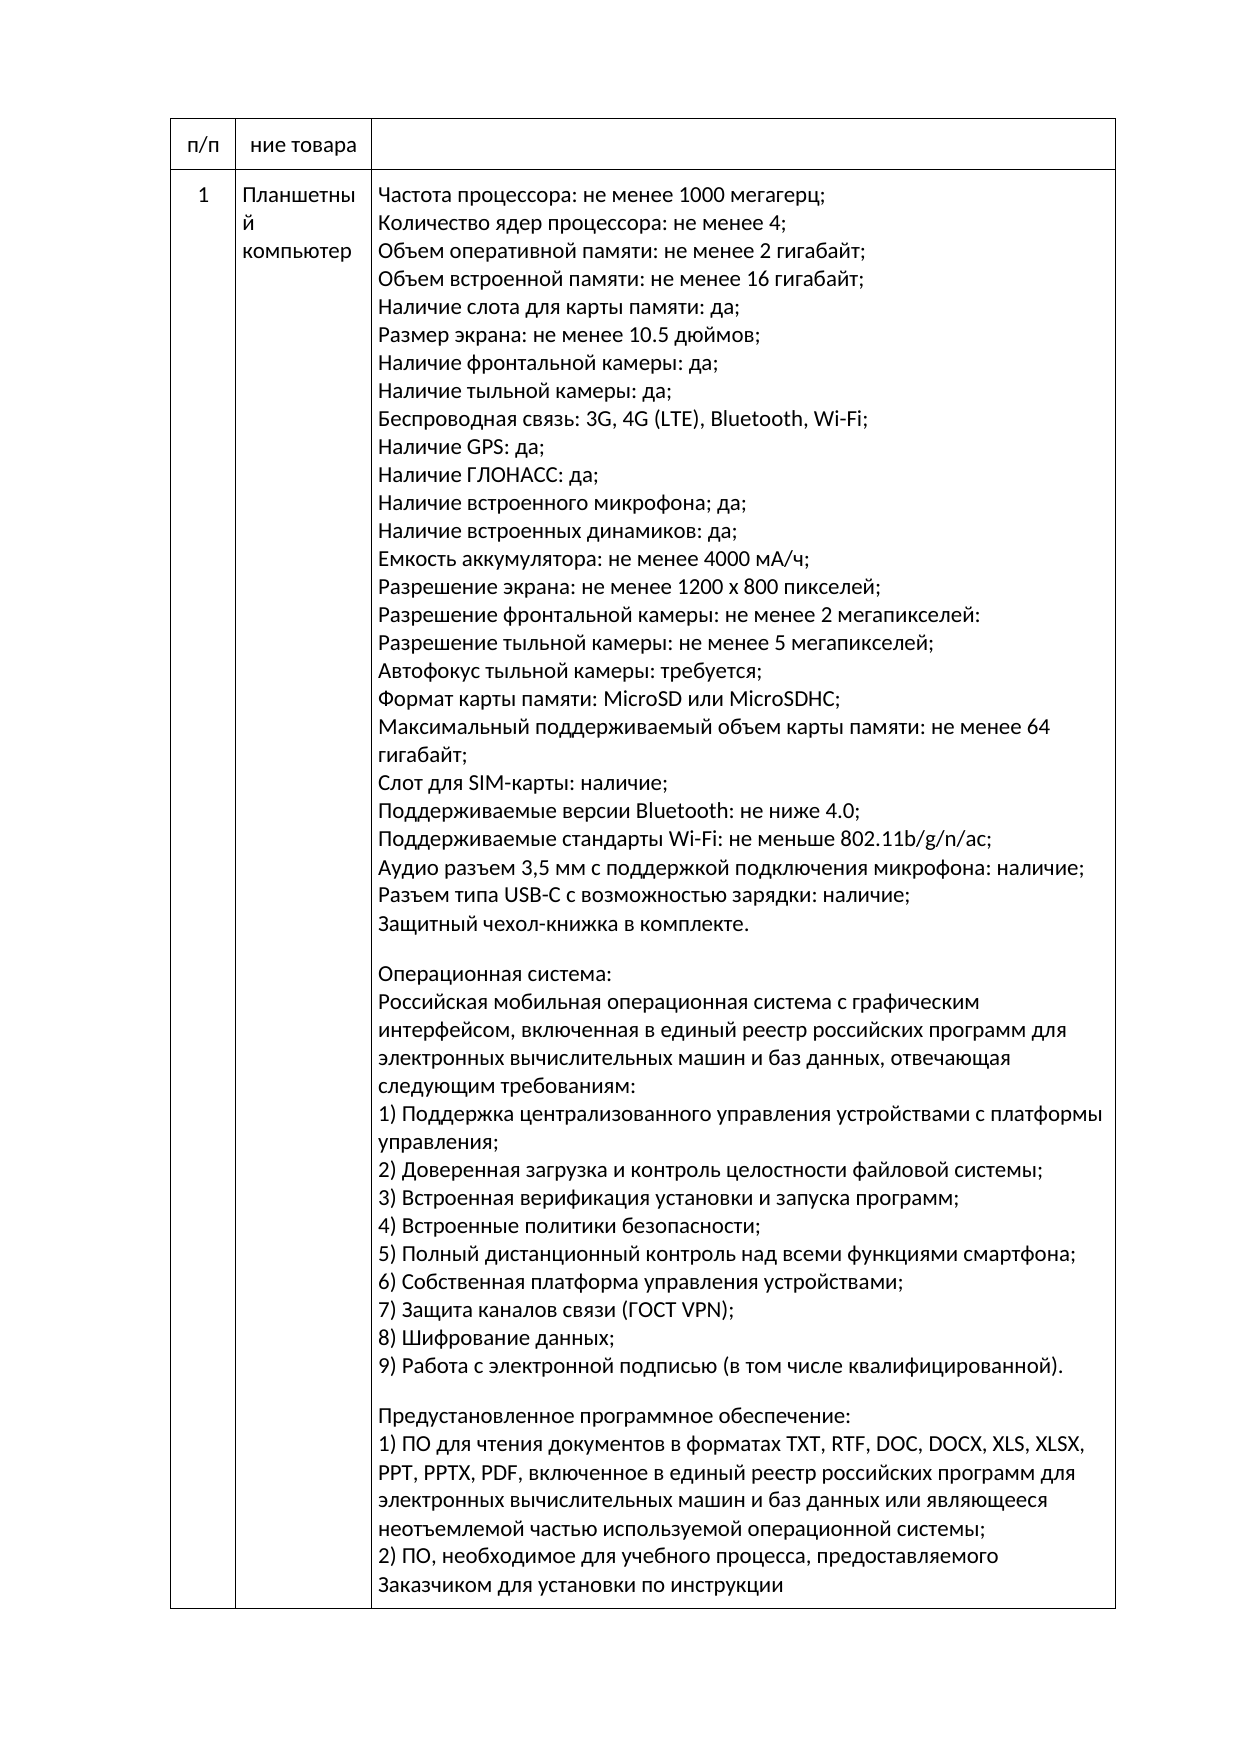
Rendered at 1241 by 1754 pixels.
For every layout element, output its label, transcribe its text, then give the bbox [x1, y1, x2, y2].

table_header N п/п [171, 119, 235, 168]
table_cell 1 [171, 170, 235, 1608]
table_header Наименование товара [236, 119, 371, 168]
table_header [372, 119, 1115, 168]
table_cell Предустановленное программное обеспечение: 1) ПО для чтения документов в форматах TXT, RTF, DOC, DOCX, XLS, XLSX, PPT, PPTX, PDF, включенное в единый реестр российских программ для электронных вычислительных машин и баз данных или являющееся неотъемлемой частью используемой операционной системы; 2) ПО, необходимое для учебного процесса, предоставляемого Заказчиком для установки по инструкции [372, 1390, 1115, 1608]
table_cell Планшетный компьютер [236, 170, 371, 1608]
table_cell Частота процессора: не менее 1000 мегагерц; Количество ядер процессора: не менее 4; Объем оперативной памяти: не менее 2 гигабайт; Объем встроенной памяти: не менее 16 гигабайт; Наличие слота для карты памяти: да; Размер экрана: не менее 10.5 дюймов; Наличие фронтальной камеры: да; Наличие тыльной камеры: да; Беспроводная связь: 3G, 4G (LTE), Bluetooth, Wi-Fi; Наличие GPS: да; Наличие ГЛОНАСС: да; Наличие встроенного микрофона; да; Наличие встроенных динамиков: да; Емкость аккумулятора: не менее 4000 мА/ч; Разрешение экрана: не менее 1200 x 800 пикселей; Разрешение фронтальной камеры: не менее 2 мегапикселей: Разрешение тыльной камеры: не менее 5 мегапикселей; Автофокус тыльной камеры: требуется; Формат карты памяти: MicroSD или MicroSDHC; Максимальный поддерживаемый объем карты памяти: не менее 64 гигабайт; Слот для SIM-карты: наличие; Поддерживаемые версии Bluetooth: не ниже 4.0; Поддерживаемые стандарты Wi-Fi: не меньше 802.11b/g/n/ac; Аудио разъем 3,5 мм с поддержкой подключения микрофона: наличие; Разъем типа USB-C с возможностью зарядки: наличие; Защитный чехол-книжка в комплекте. [372, 170, 1115, 947]
table_cell Операционная система: Российская мобильная операционная система с графическим интерфейсом, включенная в единый реестр российских программ для электронных вычислительных машин и баз данных, отвечающая следующим требованиям: 1) Поддержка централизованного управления устройствами с платформы управления; 2) Доверенная загрузка и контроль целостности файловой системы; 3) Встроенная верификация установки и запуска программ; 4) Встроенные политики безопасности; 5) Полный дистанционный контроль над всеми функциями смартфона; 6) Собственная платформа управления устройствами; 7) Защита каналов связи (ГОСТ VPN); 8) Шифрование данных; 9) Работа с электронной подписью (в том числе квалифицированной). [372, 947, 1115, 1390]
